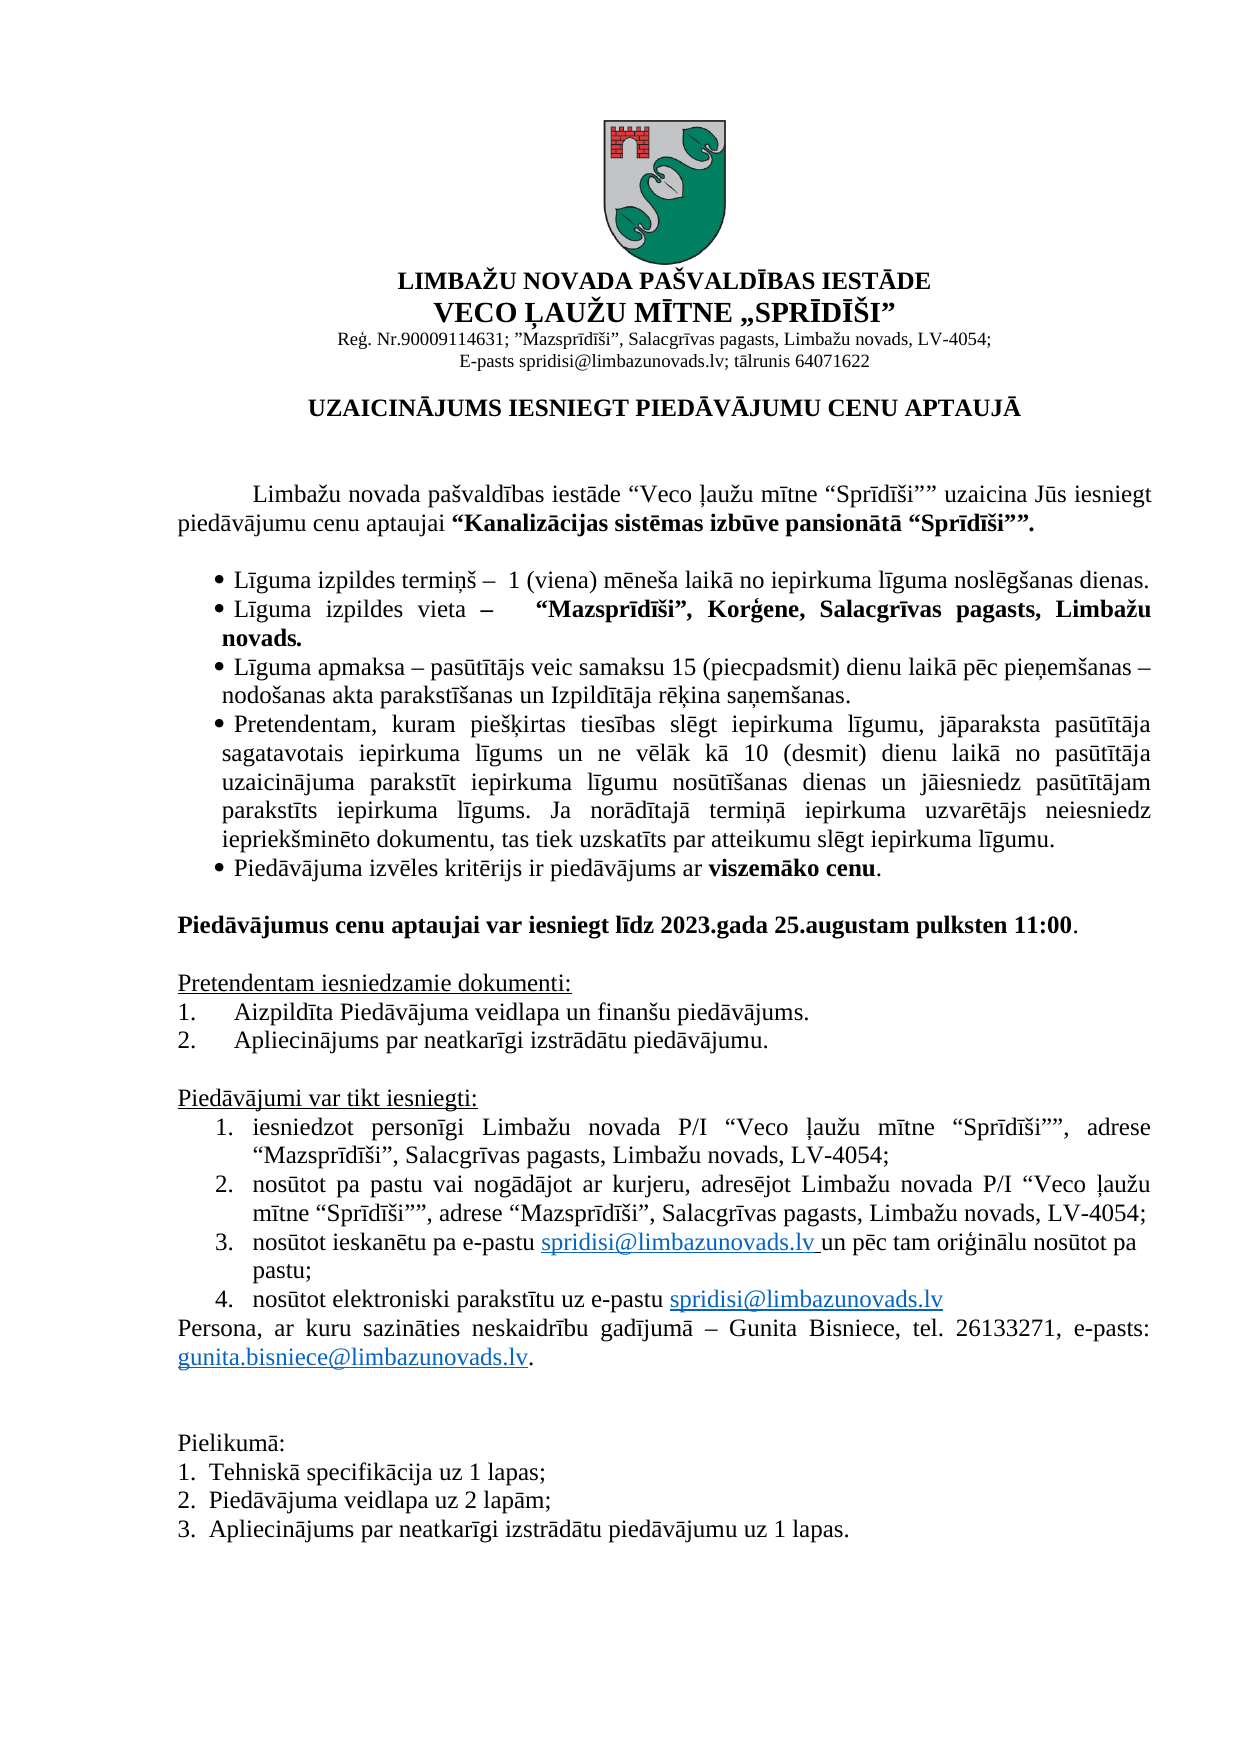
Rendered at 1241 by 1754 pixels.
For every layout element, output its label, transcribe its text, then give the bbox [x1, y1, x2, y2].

text 3. Apliecinājums par neatkarīgi izstrādātu piedāvājumu uz 1 lapas. [177, 1514, 1152, 1543]
list Piedāvājuma izvēles kritērijs ir piedāvājums ar viszemāko cenu. [215, 853, 1152, 882]
text Limbažu novada PAŠVALDĪBAS IESTĀDE [177, 266, 1152, 295]
list nosūtot ieskanētu pa e-pastu spridisi@limbazunovads.lv un pēc tam oriģinālu nosūtot pa pastu; [215, 1227, 1152, 1284]
text 1. Aizpildīta Piedāvājuma veidlapa un finanšu piedāvājums. [177, 997, 1152, 1025]
text Reģ. Nr.90009114631; ”Mazsprīdīši”, Salacgrīvas pagasts, Limbažu novads, LV-4054; [177, 328, 1152, 350]
text 2. Apliecinājums par neatkarīgi izstrādātu piedāvājumu. [177, 1025, 1152, 1054]
text Persona, ar kuru sazināties neskaidrību gadījumā – Gunita Bisniece, tel. 26133271, e-pasts: gunita.bisniece@limbazunovads.lv. [177, 1313, 1152, 1370]
text Piedāvājumus cenu aptaujai var iesniegt līdz 2023.gada 25.augustam pulksten 11:00. [177, 910, 1152, 939]
list Līguma izpildes vieta – “Mazsprīdīši”, Korģene, Salacgrīvas pagasts, Limbažu novads. [215, 594, 1152, 652]
list nosūtot pa pastu vai nogādājot ar kurjeru, adresējot Limbažu novada P/I “Veco ļaužu mītne “Sprīdīši””, adrese “Mazsprīdīši”, Salacgrīvas pagasts, Limbažu novads, LV-4054; [215, 1169, 1152, 1227]
list Līguma izpildes termiņš – 1 (viena) mēneša laikā no iepirkuma līguma noslēgšanas dienas. [215, 565, 1152, 594]
text Piedāvājumi var tikt iesniegti: [177, 1083, 1152, 1112]
text 1. Tehniskā specifikācija uz 1 lapas; [177, 1457, 1152, 1485]
list Pretendentam, kuram piešķirtas tiesības slēgt iepirkuma līgumu, jāparaksta pasūtītāja sagatavotais iepirkuma līgums un ne vēlāk kā 10 (desmit) dienu laikā no pasūtītāja uzaicinājuma parakstīt iepirkuma līgumu nosūtīšanas dienas un jāiesniedz pasūtītājam parakstīts iepirkuma līgums. Ja norādītajā termiņā iepirkuma uzvarētājs neiesniedz iepriekšminēto dokumentu, tas tiek uzskatīts par atteikumu slēgt iepirkuma līgumu. [215, 709, 1152, 853]
picture [601, 118, 728, 266]
text Pretendentam iesniedzamie dokumenti: [177, 968, 1152, 997]
text Pielikumā: [177, 1428, 1152, 1457]
text VECO ĻAUŽU MĪTNE „SPRĪDĪŠI” [177, 295, 1152, 328]
text 2. Piedāvājuma veidlapa uz 2 lapām; [177, 1485, 1152, 1514]
list iesniedzot personīgi Limbažu novada P/I “Veco ļaužu mītne “Sprīdīši””, adrese “Mazsprīdīši”, Salacgrīvas pagasts, Limbažu novads, LV-4054; [215, 1112, 1152, 1169]
text Limbažu novada pašvaldības iestāde “Veco ļaužu mītne “Sprīdīši”” uzaicina Jūs iesniegt piedāvājumu cenu aptaujai “Kanalizācijas sistēmas izbūve pansionātā “Sprīdīši””. [177, 479, 1152, 537]
text E-pasts spridisi@limbazunovads.lv; tālrunis 64071622 [177, 350, 1152, 371]
text UZAICINĀJUMS IESNIEGT PIEDĀVĀJUMU CENU APTAUJĀ [177, 393, 1152, 422]
list nosūtot elektroniski parakstītu uz e-pastu spridisi@limbazunovads.lv [215, 1284, 1152, 1313]
list Līguma apmaksa – pasūtītājs veic samaksu 15 (piecpadsmit) dienu laikā pēc pieņemšanas – nodošanas akta parakstīšanas un Izpildītāja rēķina saņemšanas. [215, 652, 1152, 709]
